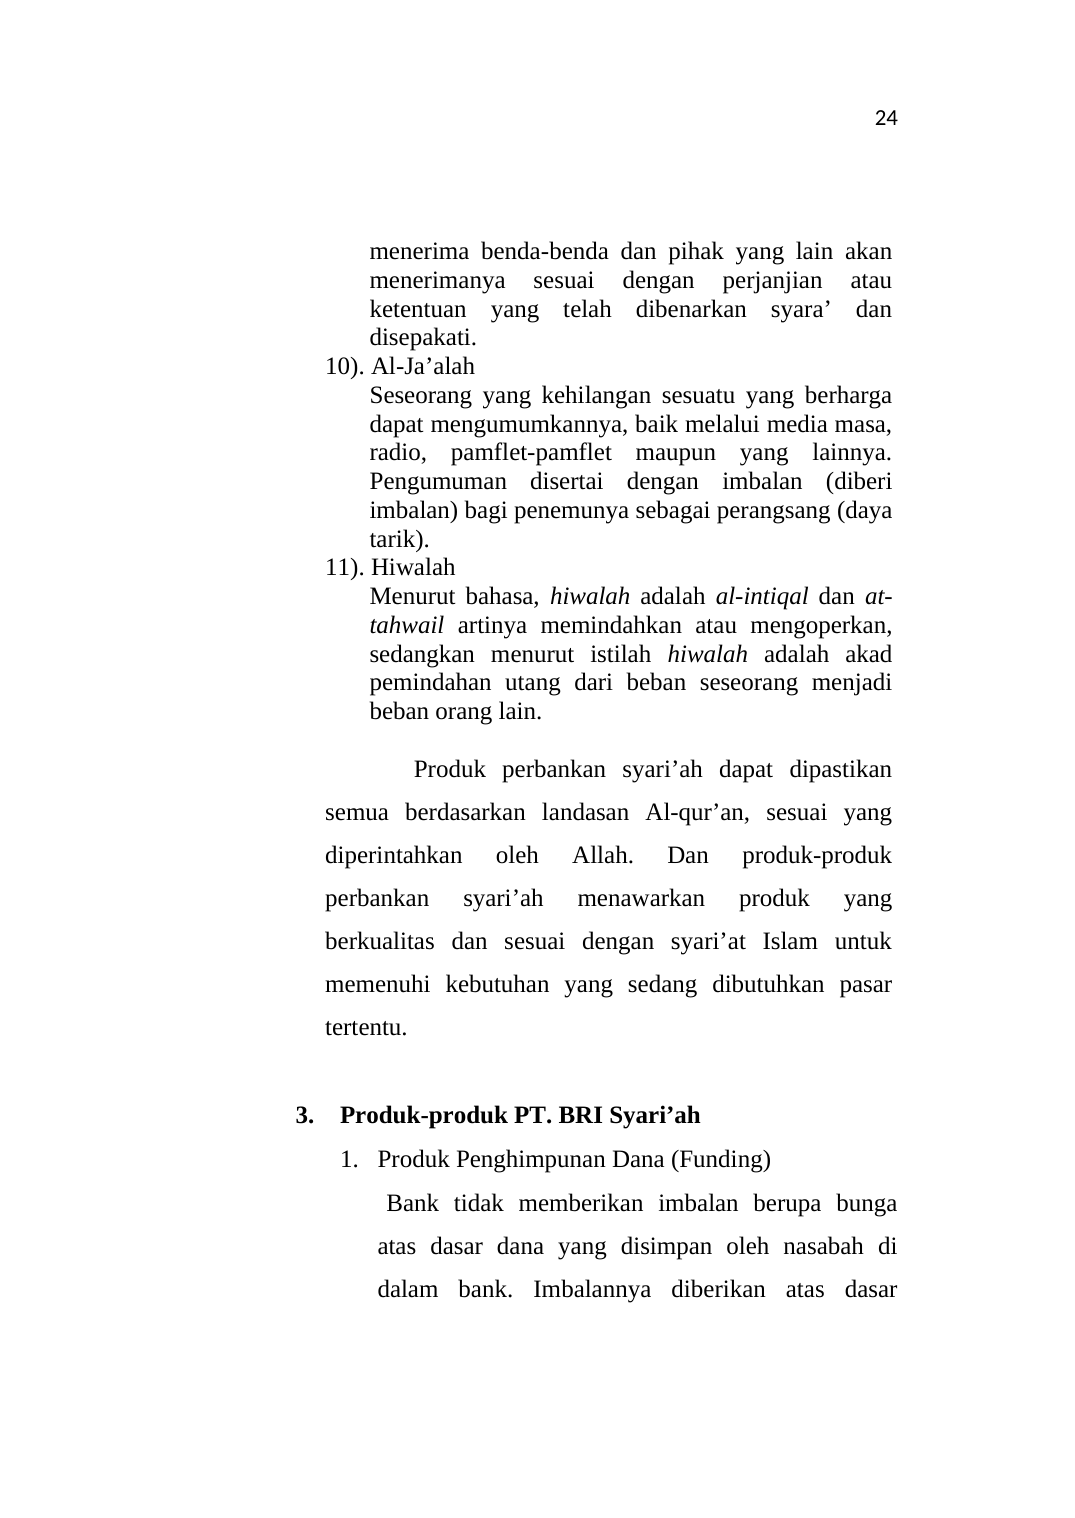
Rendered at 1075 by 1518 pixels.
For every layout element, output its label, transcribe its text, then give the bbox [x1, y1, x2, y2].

text Seseorang yang kehilangan sesuatu yang berharga dapat mengumumkannya, baik melalui media masa, radio, pamflet-pamflet maupun yang lainnya. Pengumuman disertai dengan imbalan (diberi imbalan) bagi penemunya sebagai perangsang (daya tarik). [325, 380, 892, 552]
list Produk-produk PT. BRI Syari’ah [295, 1100, 898, 1128]
text Produk perbankan syari’ah dapat dipastikan semua berdasarkan landasan Al-qur’an, sesuai yang diperintahkan oleh Allah. Dan produk-produk perbankan syari’ah menawarkan produk yang berkualitas dan sesuai dengan syari’at Islam untuk memenuhi kebutuhan yang sedang dibutuhkan pasar tertentu. [325, 754, 892, 1041]
text Menurut bahasa, hiwalah adalah al-intiqal dan at-tahwail artinya memindahkan atau mengoperkan, sedangkan menurut istilah hiwalah adalah akad pemindahan utang dari beban seseorang menjadi beban orang lain. [325, 581, 892, 725]
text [377, 1188, 898, 1303]
text 10). Al-Ja’alah [325, 351, 892, 380]
text 11). Hiwalah [325, 552, 892, 581]
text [325, 236, 892, 351]
list Produk Penghimpunan Dana (Funding) [340, 1144, 898, 1173]
